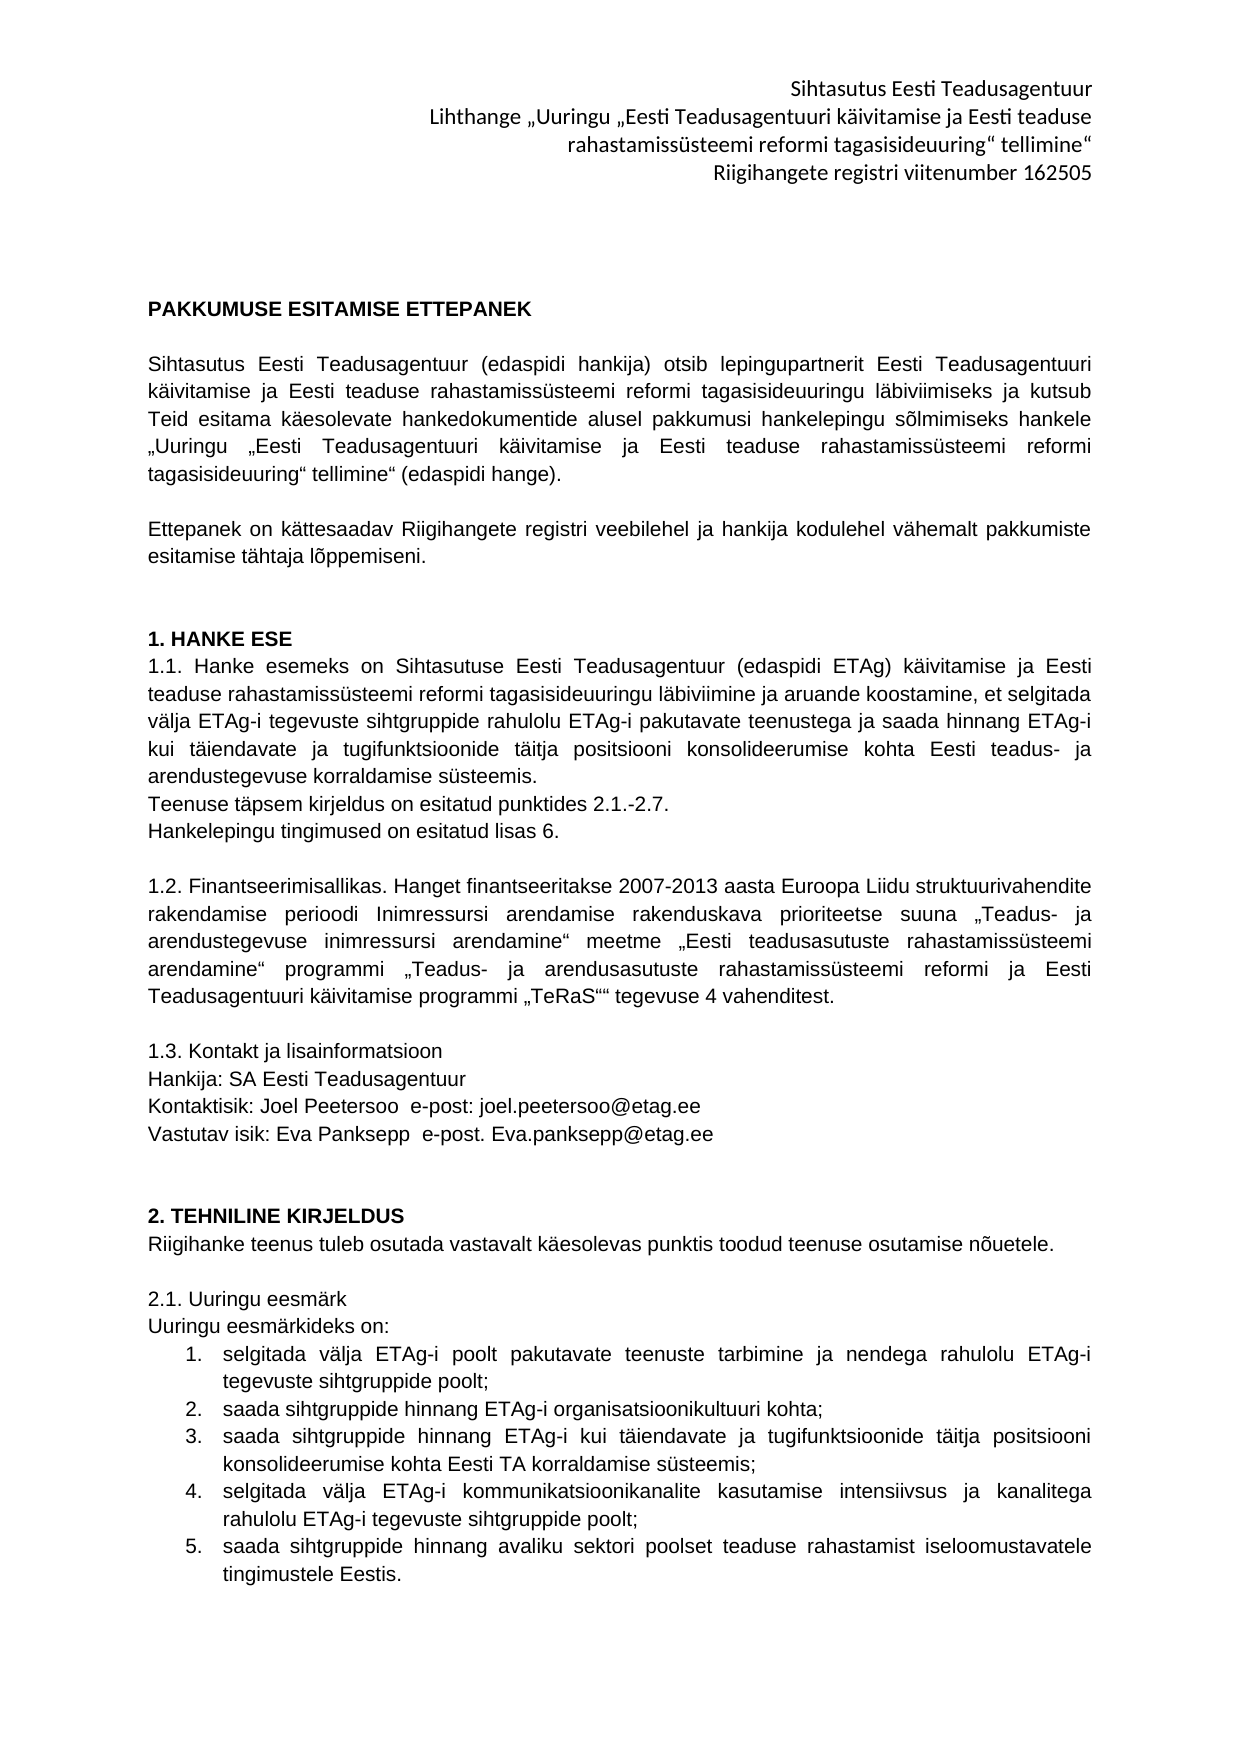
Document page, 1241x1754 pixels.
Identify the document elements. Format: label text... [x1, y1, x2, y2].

text Teenuse täpsem kirjeldus on esitatud punktides 2.1.-2.7. [148, 791, 1093, 815]
list selgitada välja ETAg-i kommunikatsioonikanalite kasutamise intensiivsus ja kanalitega rahulolu ETAg-i tegevuste sihtgruppide poolt; [185, 1479, 1093, 1530]
text 2. TEHNILINE KIRJELDUS [148, 1204, 1093, 1228]
text Riigihanke teenus tuleb osutada vastavalt käesolevas punktis toodud teenuse osutamise nõuetele. [148, 1231, 1093, 1255]
text Sihtasutus Eesti Teadusagentuur (edaspidi hankija) otsib lepingupartnerit Eesti Teadusagentuuri käivitamise ja Eesti teaduse rahastamissüsteemi reformi tagasisideuuringu läbiviimiseks ja kutsub Teid esitama käesolevate hankedokumentide alusel pakkumusi hankelepingu sõlmimiseks hankele „Uuringu „Eesti Teadusagentuuri käivitamise ja Eesti teaduse rahastamissüsteemi reformi tagasisideuuring“ tellimine“ (edaspidi hange). [148, 351, 1093, 485]
text Hankelepingu tingimused on esitatud lisas 6. [148, 819, 1093, 843]
text Vastutav isik: Eva Panksepp e-post. Eva.panksepp@etag.ee [148, 1121, 1093, 1145]
text PAKKUMUSE ESITAMISE ETTEPANEK [148, 296, 1093, 320]
text 1.3. Kontakt ja lisainformatsioon [148, 1039, 1093, 1063]
text Kontaktisik: Joel Peetersoo e-post: joel.peetersoo@etag.ee [148, 1094, 1093, 1118]
text Hankija: SA Eesti Teadusagentuur [148, 1066, 1093, 1090]
list saada sihtgruppide hinnang avaliku sektori poolset teaduse rahastamist iseloomustavatele tingimustele Eestis. [185, 1534, 1093, 1585]
text 1.2. Finantseerimisallikas. Hanget finantseeritakse 2007-2013 aasta Euroopa Liidu struktuurivahendite rakendamise perioodi Inimressursi arendamise rakenduskava prioriteetse suuna „Teadus- ja arendustegevuse inimressursi arendamine“ meetme „Eesti teadusasutuste rahastamissüsteemi arendamine“ programmi „Teadus- ja arendusasutuste rahastamissüsteemi reformi ja Eesti Teadusagentuuri käivitamise programmi „TeRaS““ tegevuse 4 vahenditest. [148, 874, 1093, 1008]
list saada sihtgruppide hinnang ETAg-i kui täiendavate ja tugifunktsioonide täitja positsiooni konsolideerumise kohta Eesti TA korraldamise süsteemis; [185, 1424, 1093, 1475]
text Ettepanek on kättesaadav Riigihangete registri veebilehel ja hankija kodulehel vähemalt pakkumiste esitamise tähtaja lõppemiseni. [148, 516, 1093, 568]
list selgitada välja ETAg-i poolt pakutavate teenuste tarbimine ja nendega rahulolu ETAg-i tegevuste sihtgruppide poolt; [185, 1341, 1093, 1393]
text Uuringu eesmärkideks on: [148, 1314, 1093, 1338]
text 1.1. Hanke esemeks on Sihtasutuse Eesti Teadusagentuur (edaspidi ETAg) käivitamise ja Eesti teaduse rahastamissüsteemi reformi tagasisideuuringu läbiviimine ja aruande koostamine, et selgitada välja ETAg-i tegevuste sihtgruppide rahulolu ETAg-i pakutavate teenustega ja saada hinnang ETAg-i kui täiendavate ja tugifunktsioonide täitja positsiooni konsolideerumise kohta Eesti teadus- ja arendustegevuse korraldamise süsteemis. [148, 654, 1093, 788]
list saada sihtgruppide hinnang ETAg-i organisatsioonikultuuri kohta; [185, 1396, 1093, 1420]
text 1. HANKE ESE [148, 626, 1093, 650]
text 2.1. Uuringu eesmärk [148, 1286, 1093, 1310]
